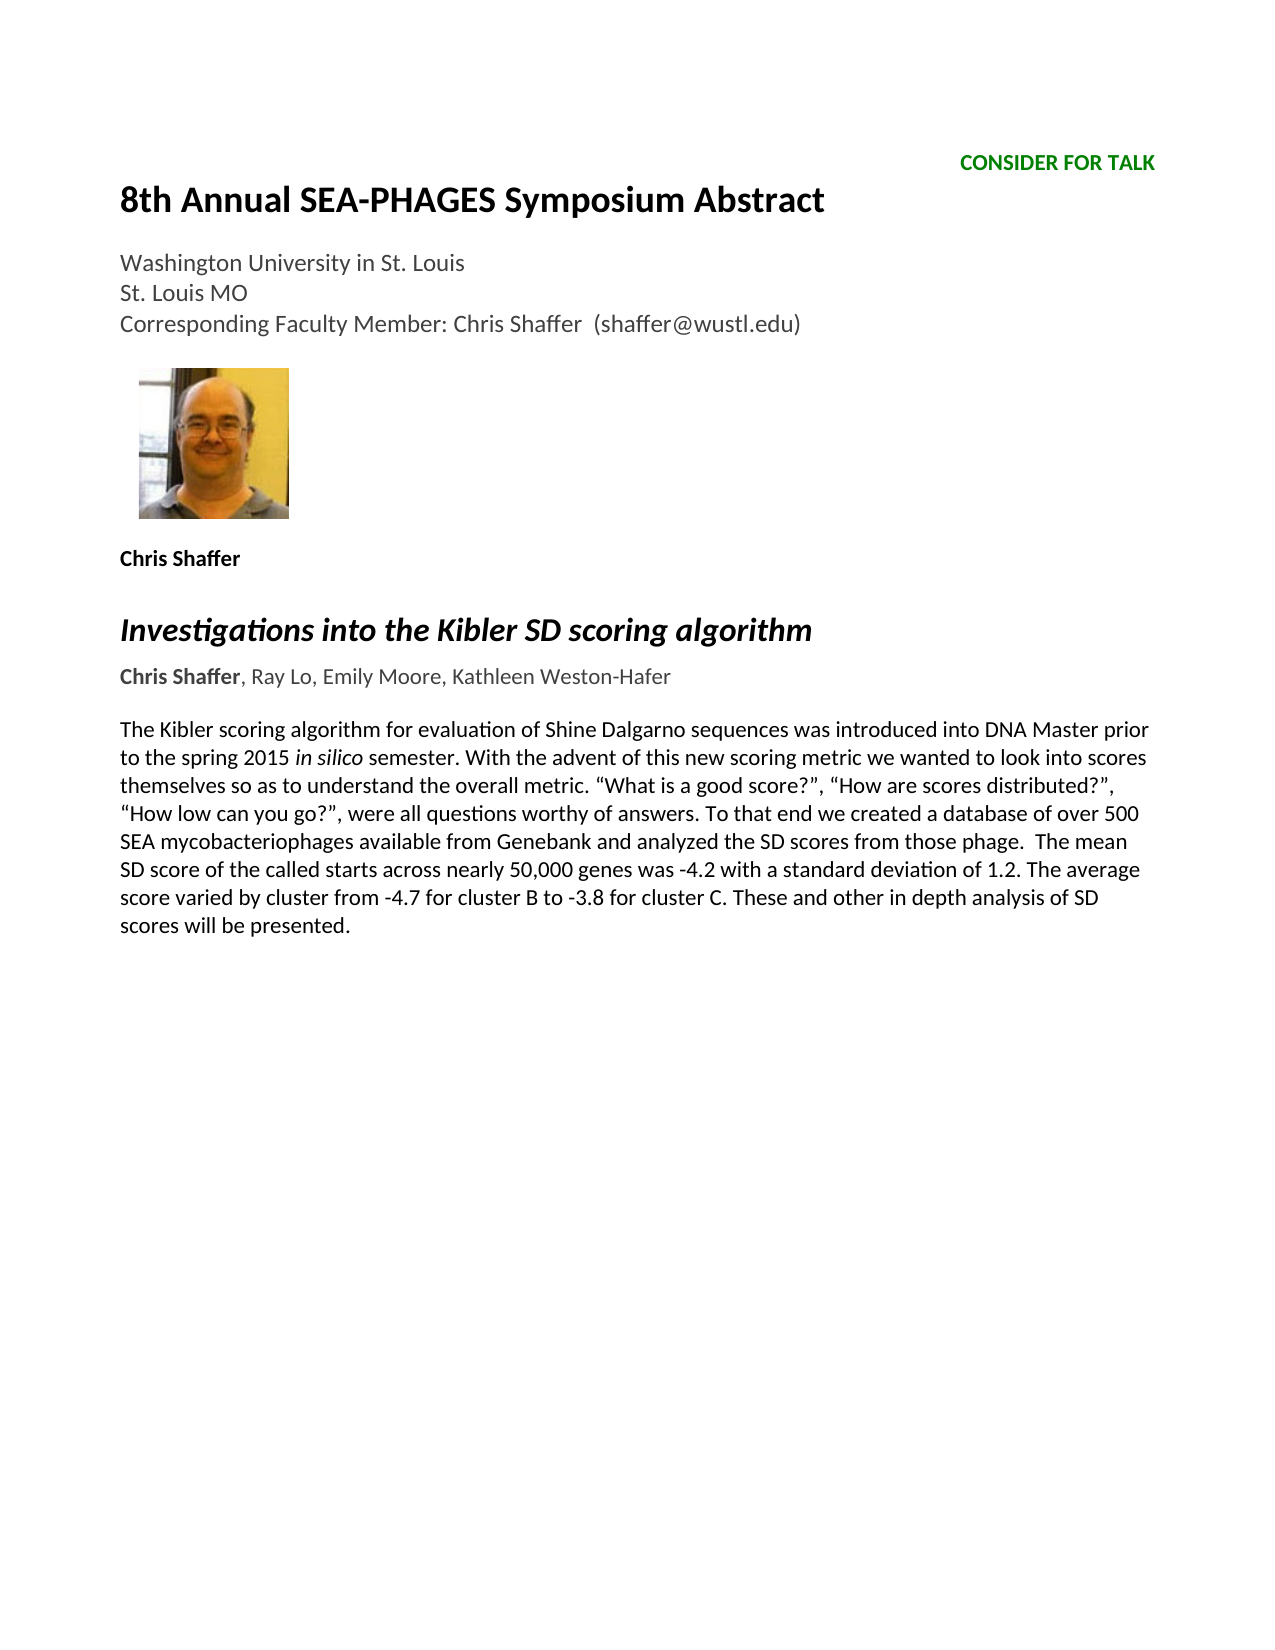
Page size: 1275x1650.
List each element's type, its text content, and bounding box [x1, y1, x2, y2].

text Washington University in St. Louis [120, 247, 1155, 277]
text The Kibler scoring algorithm for evaluation of Shine Dalgarno sequences was introduced into DNA Master prior to the spring 2015 in silico semester. With the advent of this new scoring metric we wanted to look into scores themselves so as to understand the overall metric. “What is a good score?”, “How are scores distributed?”, “How low can you go?”, were all questions worthy of answers. To that end we created a database of over 500 SEA mycobacteriophages available from Genebank and analyzed the SD scores from those phage. The mean SD score of the called starts across nearly 50,000 genes was -4.2 with a standard deviation of 1.2. The average score varied by cluster from -4.7 for cluster B to -3.8 for cluster C. These and other in depth analysis of SD scores will be presented. [120, 715, 1155, 939]
text Corresponding Faculty Member: Chris Shaffer (shaffer@wustl.edu) [120, 308, 1155, 369]
text CONSIDER FOR TALK [120, 148, 1155, 176]
title Investigations into the Kibler SD scoring algorithm [120, 609, 1155, 650]
text Chris Shaffer, Ray Lo, Emily Moore, Kathleen Weston-Hafer [120, 662, 1155, 690]
text St. Louis MO [120, 277, 1155, 308]
text Chris Shaffer [120, 544, 1155, 572]
text 8th Annual SEA-PHAGES Symposium Abstract [120, 176, 1155, 222]
picture [138, 368, 289, 519]
